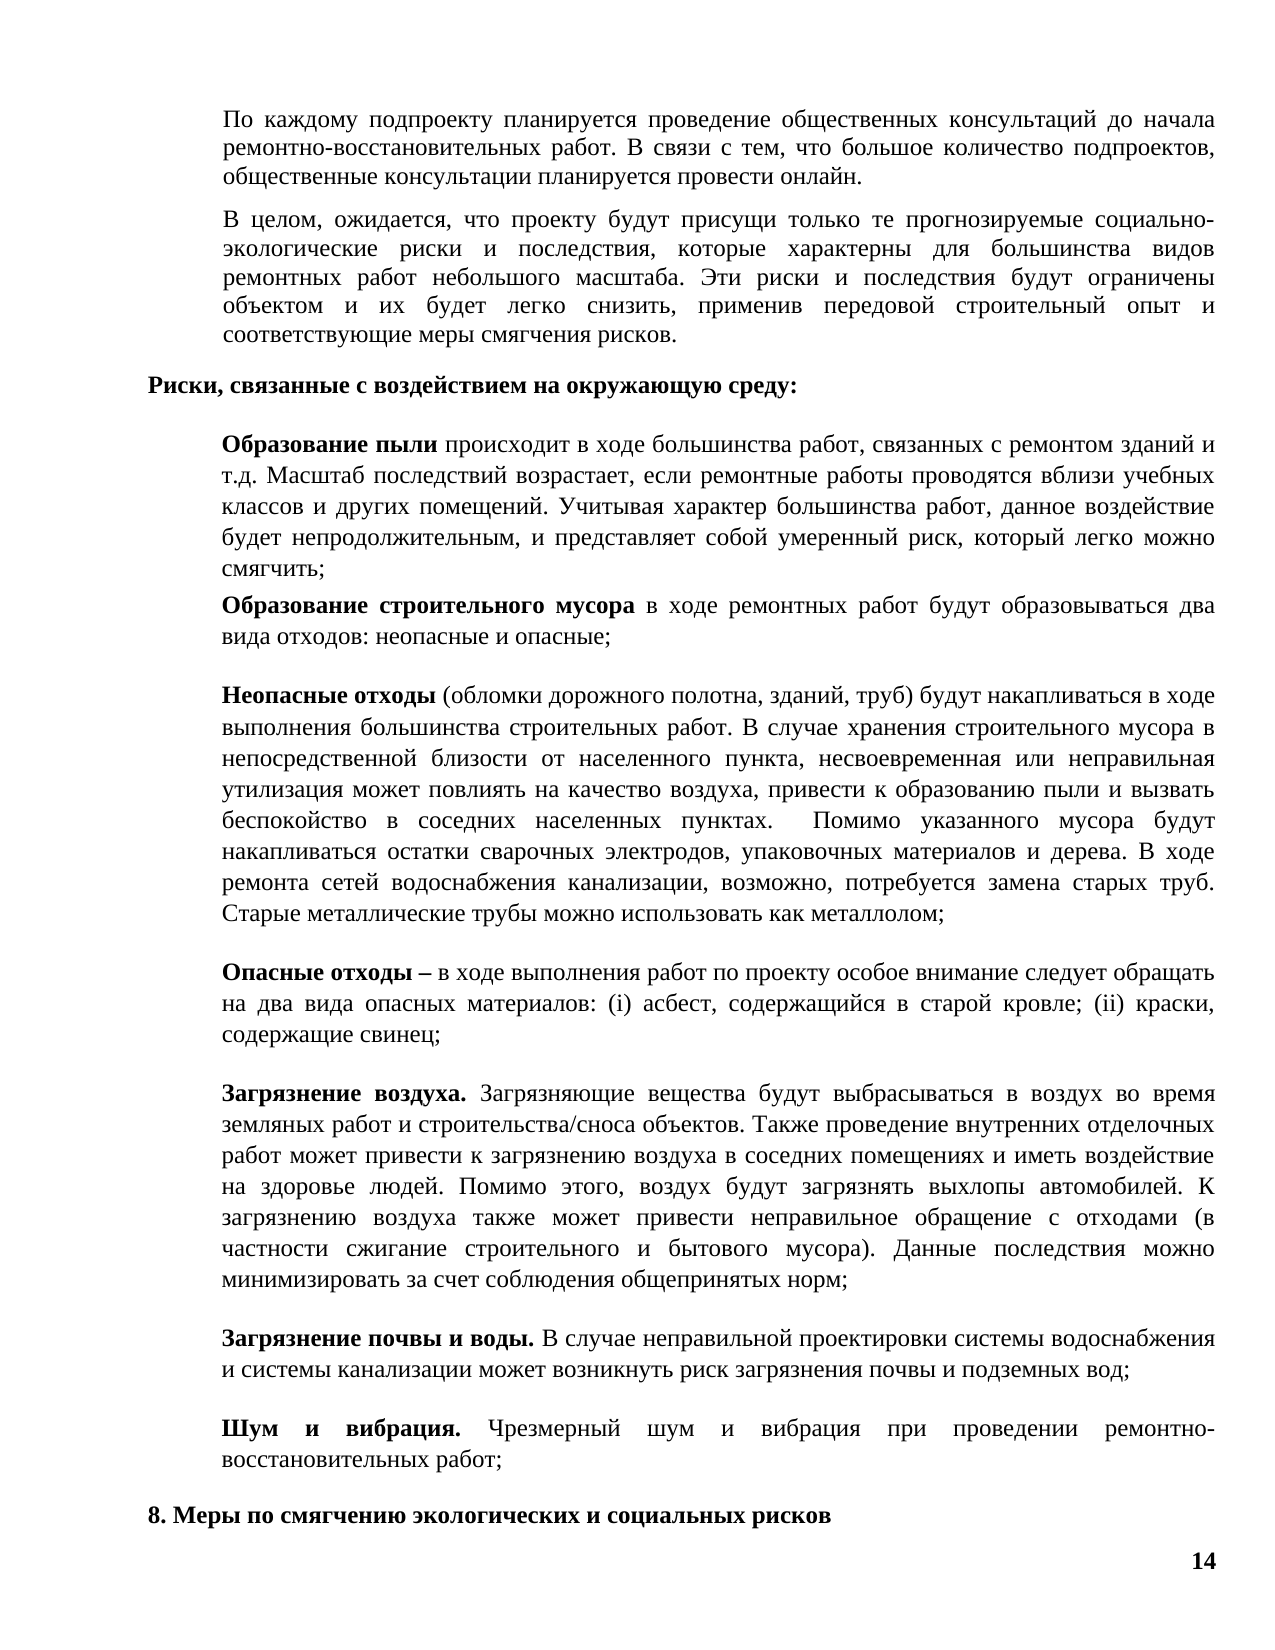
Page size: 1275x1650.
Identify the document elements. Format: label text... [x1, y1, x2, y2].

text Риски, связанные с воздействием на окружающую среду: [148, 370, 1216, 399]
text В целом, ожидается, что проекту будут присущи только те прогнозируемые социально-экологические риски и последствия, которые характерны для большинства видов ремонтных работ небольшого масштаба. Эти риски и последствия будут ограничены объектом и их будет легко снизить, применив передовой строительный опыт и соответствующие меры смягчения рисков. [223, 204, 1216, 348]
text По каждому подпроекту планируется проведение общественных консультаций до начала ремонтно-восстановительных работ. В связи с тем, что большое количество подпроектов, общественные консультации планируется провести онлайн. [223, 104, 1216, 190]
text Неопасные отходы (обломки дорожного полотна, зданий, труб) будут накапливаться в ходе выполнения большинства строительных работ. В случае хранения строительного мусора в непосредственной близости от населенного пункта, несвоевременная или неправильная утилизация может повлиять на качество воздуха, привести к образованию пыли и вызвать беспокойство в соседних населенных пунктах. Помимо указанного мусора будут накапливаться остатки сварочных электродов, упаковочных материалов и дерева. В ходе ремонта сетей водоснабжения канализации, возможно, потребуется замена старых труб. Старые металлические трубы можно использовать как металлолом; [222, 681, 1216, 927]
text Шум и вибрация. Чрезмерный шум и вибрация при проведении ремонтно-восстановительных работ; [221, 1413, 1216, 1473]
text Опасные отходы – в ходе выполнения работ по проекту особое внимание следует обращать на два вида опасных материалов: (i) асбест, содержащийся в старой кровле; (ii) краски, содержащие свинец; [222, 957, 1216, 1048]
text Образование строительного мусора в ходе ремонтных работ будут образовываться два вида отходов: неопасные и опасные; [221, 590, 1216, 650]
text Загрязнение почвы и воды. В случае неправильной проектировки системы водоснабжения и системы канализации может возникнуть риск загрязнения почвы и подземных вод; [221, 1323, 1216, 1383]
subtitle 8. Меры по смягчению экологических и социальных рисков [148, 1501, 1216, 1529]
text Загрязнение воздуха. Загрязняющие вещества будут выбрасываться в воздух во время земляных работ и строительства/сноса объектов. Также проведение внутренних отделочных работ может привести к загрязнению воздуха в соседних помещениях и иметь воздействие на здоровье людей. Помимо этого, воздух будут загрязнять выхлопы автомобилей. К загрязнению воздуха также может привести неправильное обращение с отходами (в частности сжигание строительного и бытового мусора). Данные последствия можно минимизировать за счет соблюдения общепринятых норм; [221, 1078, 1216, 1293]
text Образование пыли происходит в ходе большинства работ, связанных с ремонтом зданий и т.д. Масштаб последствий возрастает, если ремонтные работы проводятся вблизи учебных классов и других помещений. Учитывая характер большинства работ, данное воздействие будет непродолжительным, и представляет собой умеренный риск, который легко можно смягчить; [221, 429, 1216, 582]
